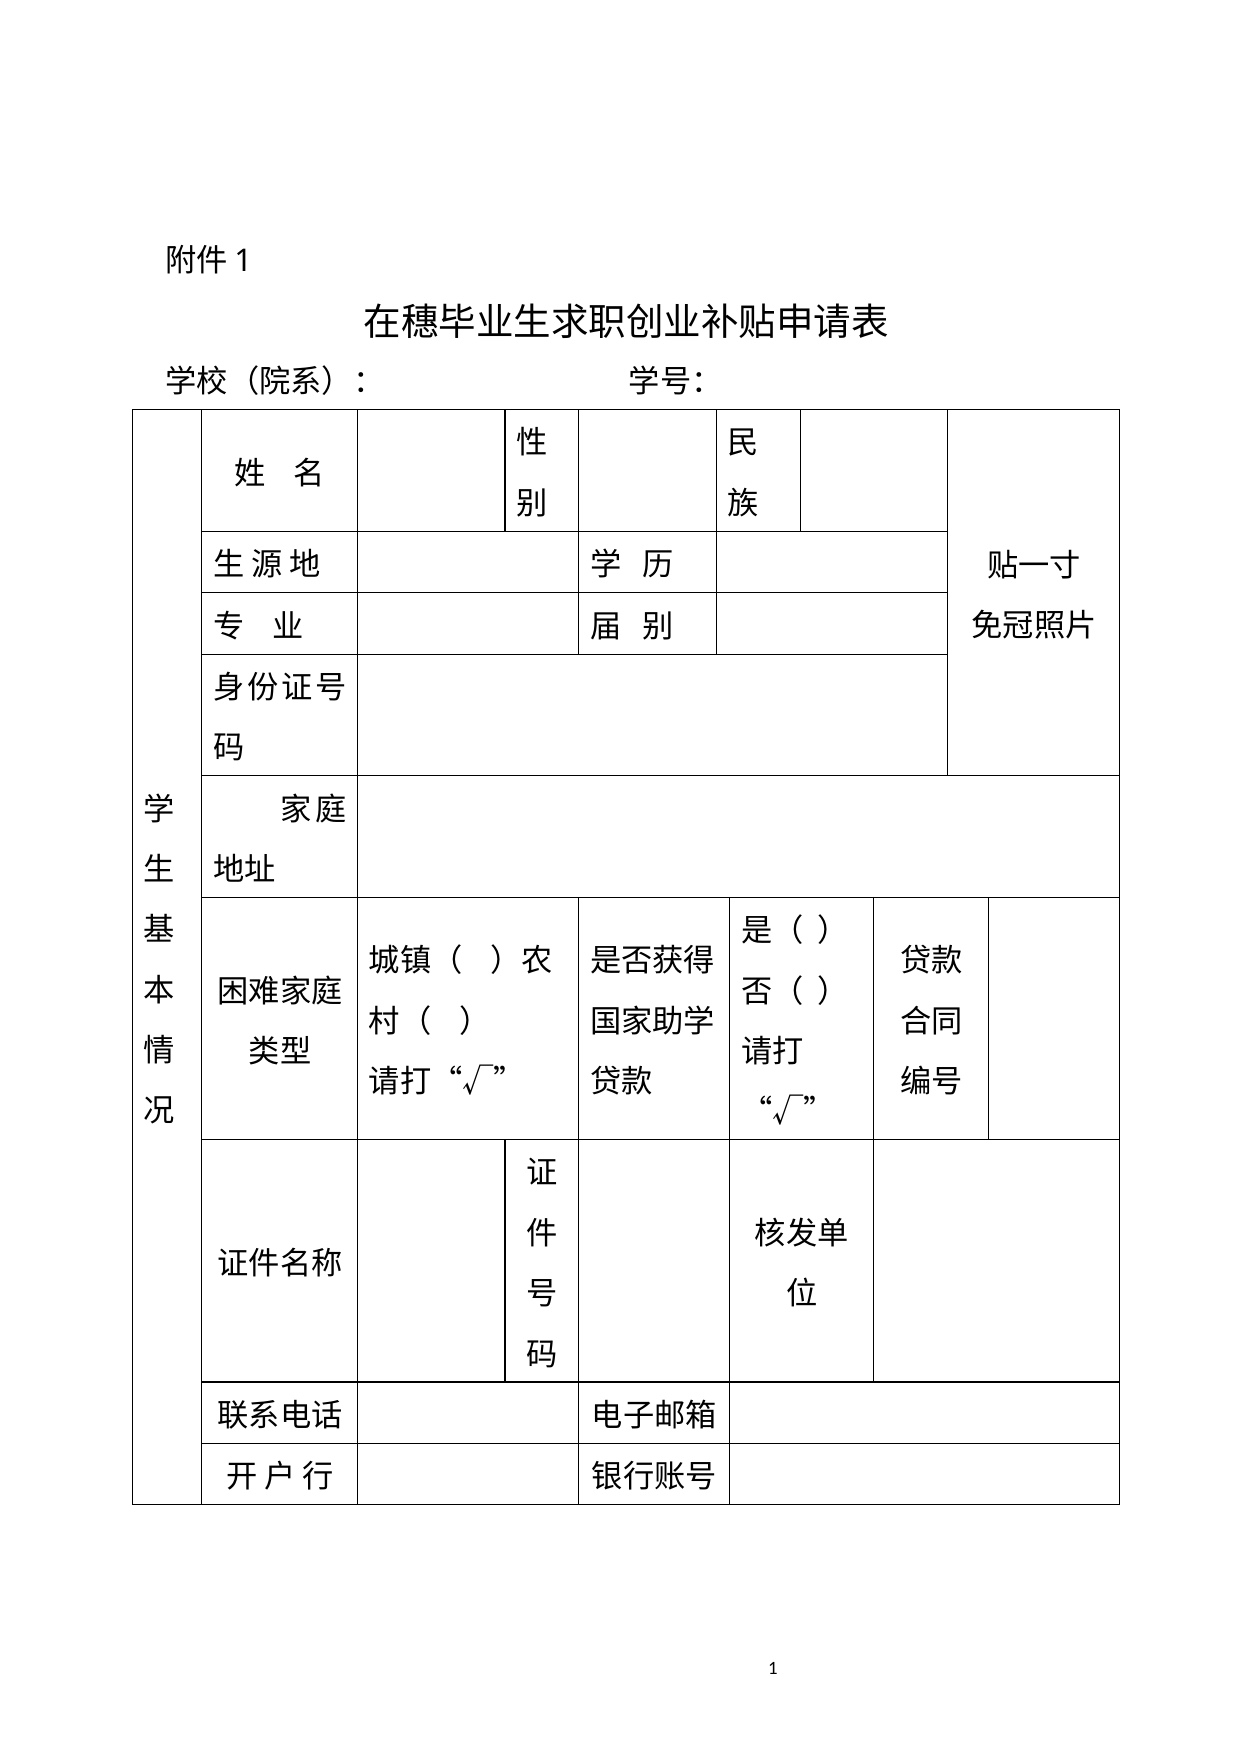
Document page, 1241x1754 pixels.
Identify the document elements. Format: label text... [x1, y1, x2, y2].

table_header 学生 基本 情况 [133, 410, 201, 1504]
table_cell [730, 1383, 1119, 1443]
table_cell [358, 1383, 578, 1443]
table_cell 是否获得国家助学贷款 [579, 898, 729, 1139]
text 在穗毕业生求职创业补贴申请表 [165, 288, 1087, 349]
table_cell [874, 1140, 1119, 1381]
table_cell [579, 1140, 729, 1381]
table_cell [358, 776, 1119, 897]
table_cell [989, 898, 1119, 1139]
table_cell [358, 532, 578, 592]
table_cell 开 户 行 [202, 1444, 357, 1504]
table_cell 专 业 [202, 593, 357, 653]
table_cell [717, 532, 947, 592]
table_cell 学 历 [579, 532, 716, 592]
table_cell [358, 593, 578, 653]
table_cell 证件号码 [506, 1140, 578, 1381]
text 附件1 [165, 228, 1087, 288]
table_cell [358, 655, 947, 775]
table_cell [717, 593, 947, 653]
table_cell 家庭地址 [202, 776, 357, 897]
table_cell 银行账号 [579, 1444, 729, 1504]
table_cell 是（ ）否（ ） 请打“√” [730, 898, 873, 1139]
table_cell 困难家庭 类型 [202, 898, 357, 1139]
table_cell 生 源 地 [202, 532, 357, 592]
table_header [579, 410, 716, 531]
table_cell [358, 1444, 578, 1504]
table_header 民 族 [717, 410, 800, 531]
table_header [358, 410, 504, 531]
table_header 姓 名 [202, 410, 357, 531]
table_cell 电子邮箱 [579, 1383, 729, 1443]
table_header 性别 [506, 410, 578, 531]
table_cell 贷款合同编号 [874, 898, 988, 1139]
table_cell [358, 1140, 504, 1381]
table_cell 核发单位 [730, 1140, 873, 1381]
table_header [801, 410, 947, 531]
text 学校（院系）： 学号： [165, 349, 1087, 409]
table_cell 身份证号码 [202, 655, 357, 775]
table_cell [730, 1444, 1119, 1504]
table_cell 联系电话 [202, 1383, 357, 1443]
table_cell 城镇（ ）农村（ ） 请打“√” [358, 898, 578, 1139]
table_cell 届 别 [579, 593, 716, 653]
table_header 贴一寸 免冠照片 [948, 410, 1119, 775]
table_cell 证件名称 [202, 1140, 357, 1381]
